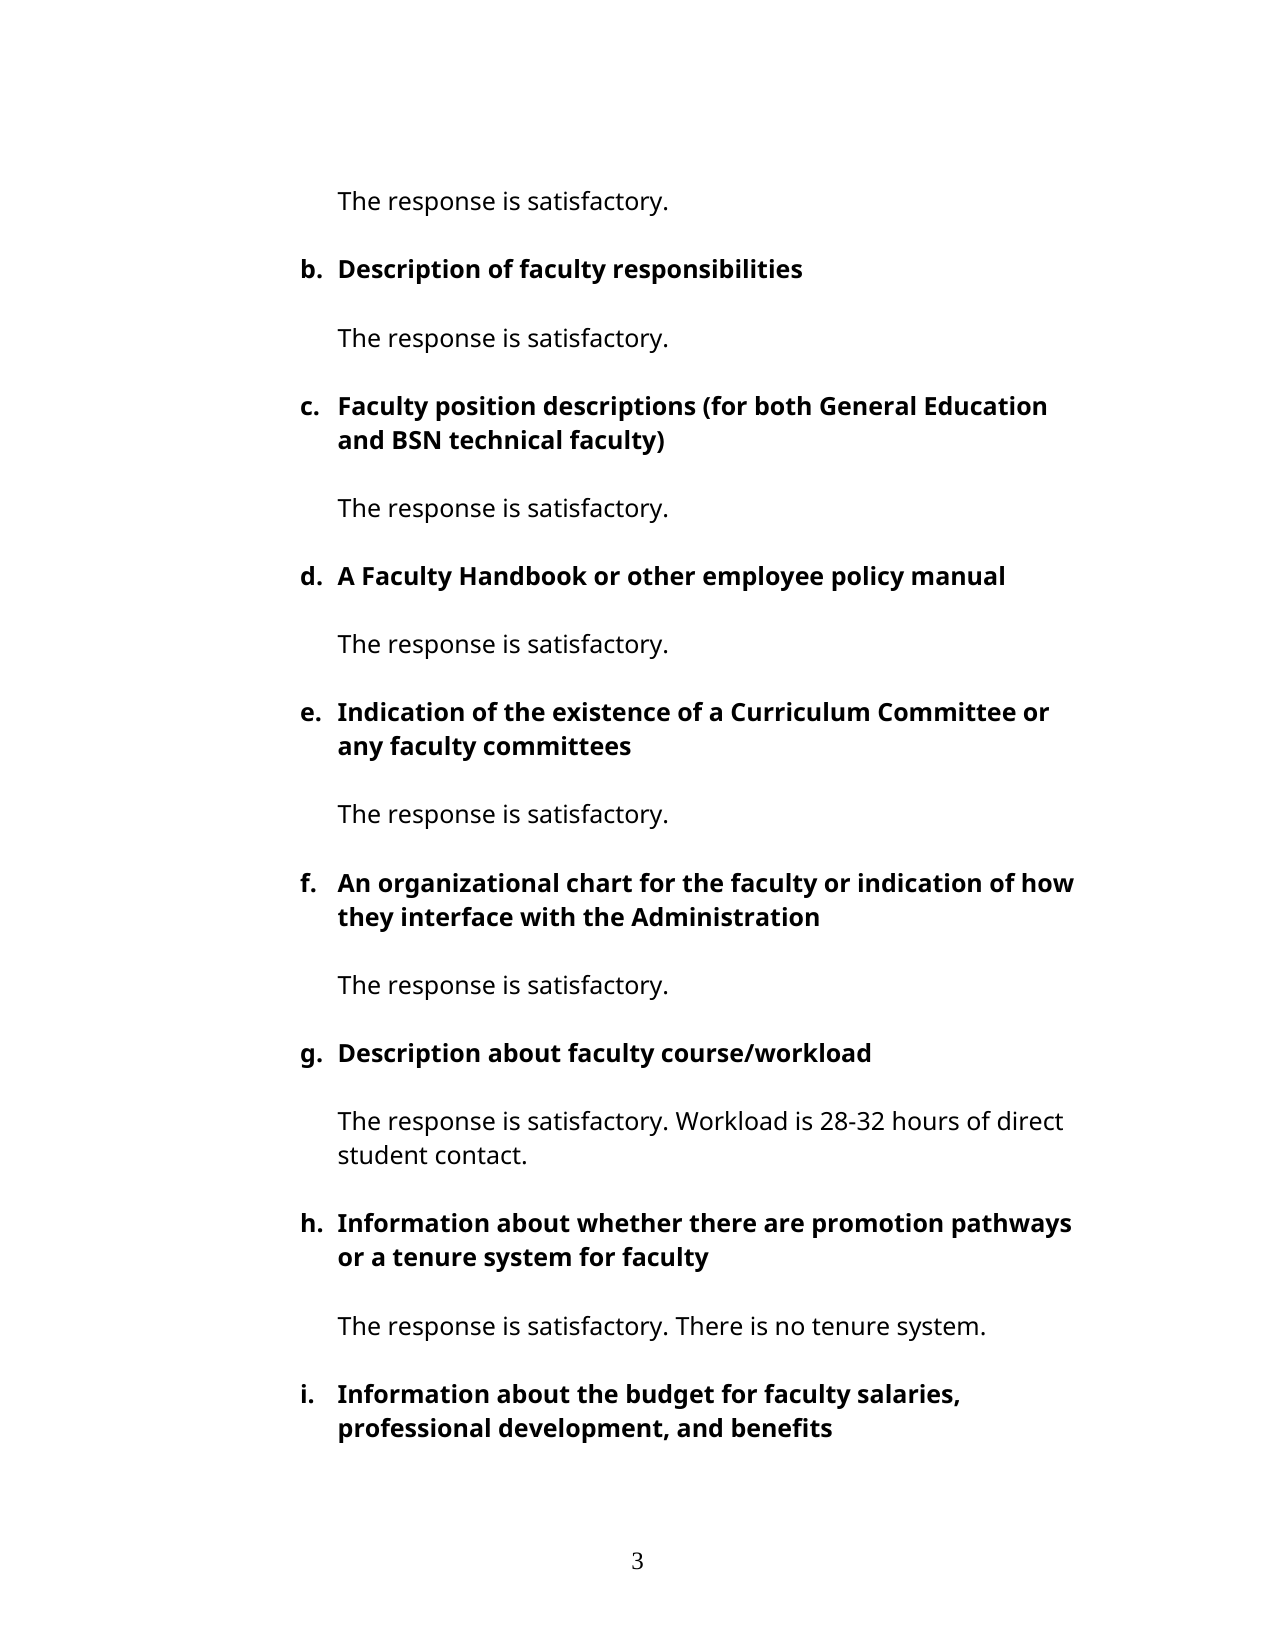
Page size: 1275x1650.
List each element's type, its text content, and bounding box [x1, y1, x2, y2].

list The response is satisfactory. [337, 320, 1087, 354]
list Description of faculty responsibilities [300, 252, 1087, 286]
list The response is satisfactory. [337, 184, 1087, 218]
list Description about faculty course/workload [300, 1036, 1087, 1070]
list The response is satisfactory. Workload is 28-32 hours of direct student contact. [337, 1104, 1087, 1172]
list A Faculty Handbook or other employee policy manual [300, 559, 1087, 593]
list The response is satisfactory. [337, 967, 1087, 1002]
list Faculty position descriptions (for both General Education and BSN technical faculty) [300, 388, 1087, 457]
list The response is satisfactory. [337, 627, 1087, 661]
list An organizational chart for the faculty or indication of how they interface with the Administration [300, 865, 1087, 933]
list Indication of the existence of a Curriculum Committee or any faculty committees [300, 695, 1087, 763]
list Information about the budget for faculty salaries, professional development, and benefits [300, 1376, 1087, 1444]
list The response is satisfactory. [337, 797, 1087, 831]
list The response is satisfactory. There is no tenure system. [337, 1308, 1087, 1342]
list The response is satisfactory. [337, 491, 1087, 525]
list Information about whether there are promotion pathways or a tenure system for faculty [300, 1206, 1087, 1274]
